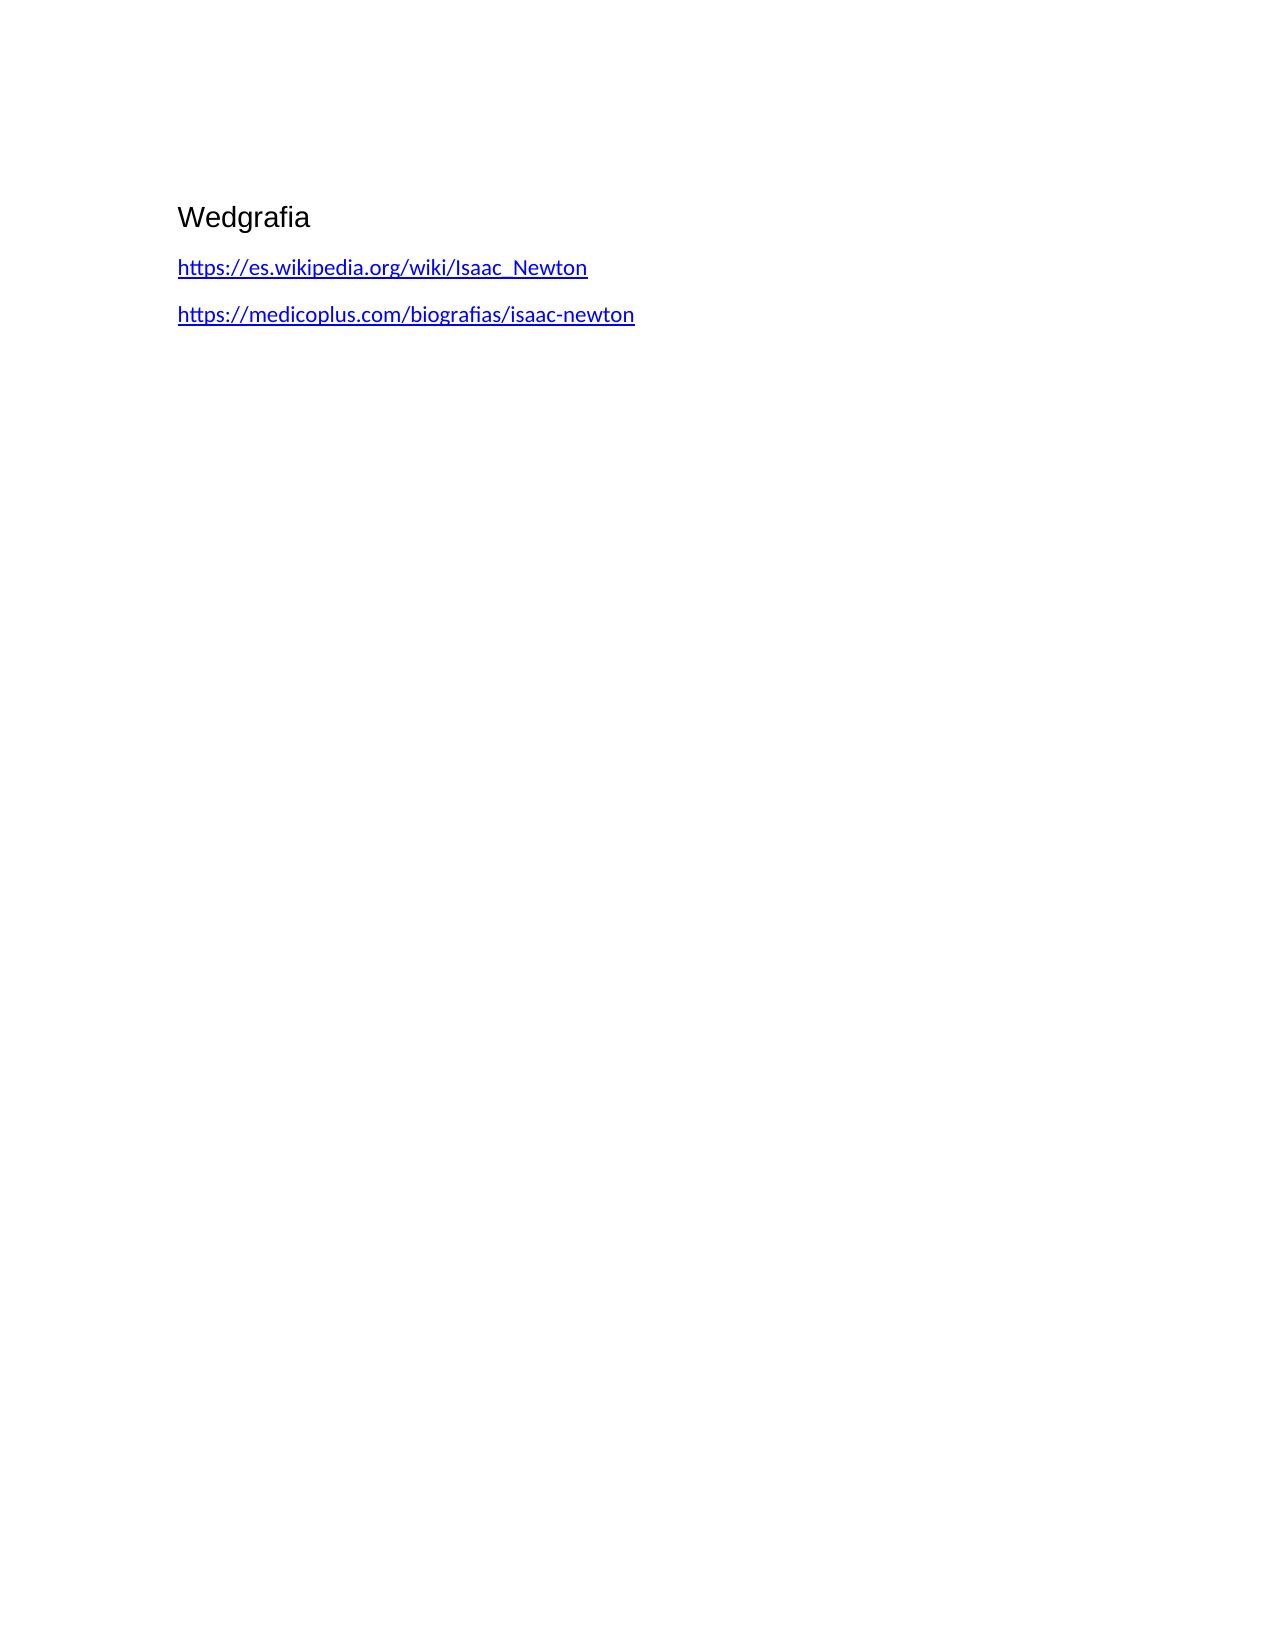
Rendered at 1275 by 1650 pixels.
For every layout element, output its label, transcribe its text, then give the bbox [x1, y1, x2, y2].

text https://es.wikipedia.org/wiki/Isaac_Newton [177, 253, 1098, 281]
text Wedgrafia [177, 200, 1098, 234]
text https://medicoplus.com/biografias/isaac-newton [177, 300, 1098, 328]
